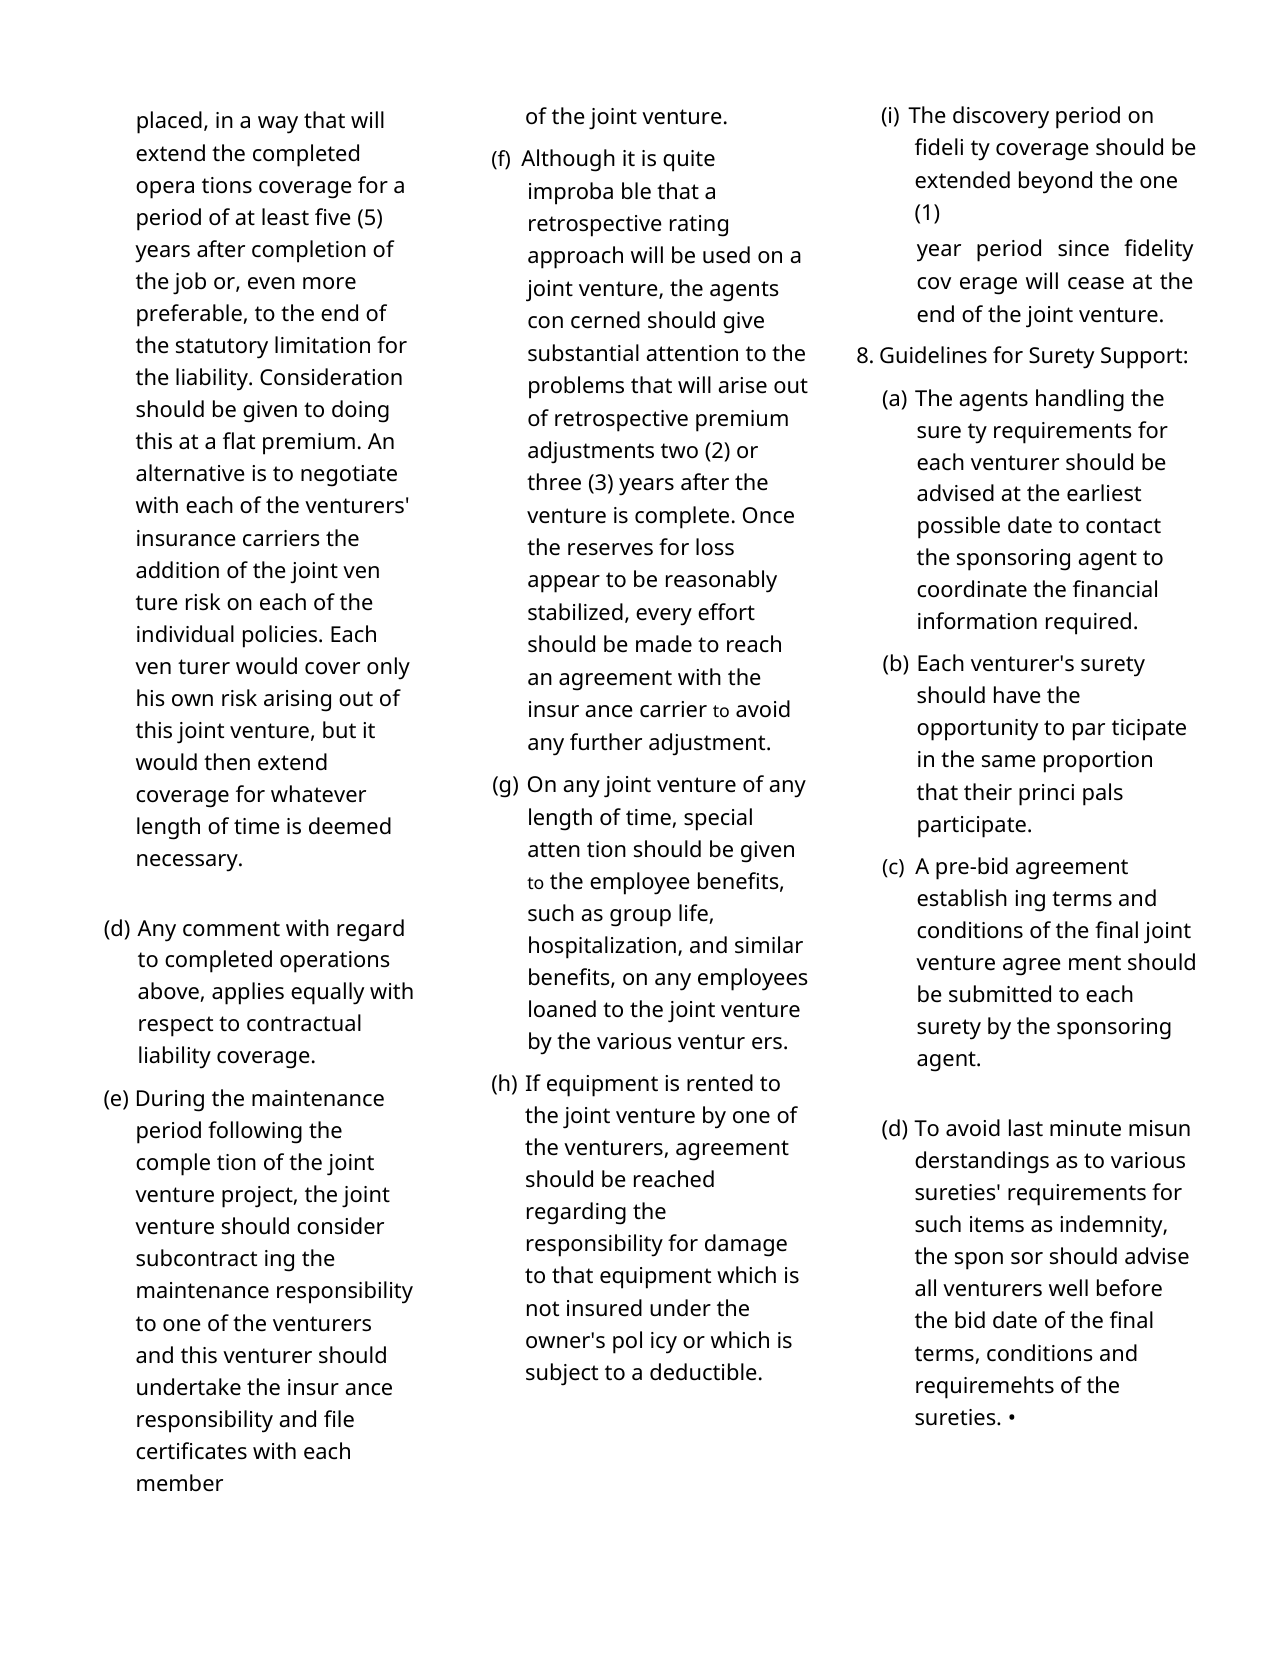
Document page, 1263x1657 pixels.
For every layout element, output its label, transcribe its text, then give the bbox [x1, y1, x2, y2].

list Guidelines for Surety Support: [856, 341, 1204, 370]
text year period since fidelity cov­ erage will cease at the end of the joint venture. [916, 233, 1194, 328]
list Although it is quite improba­ ble that a retrospective rating approach will be used on a joint venture, the agents con­ cerned should give substantial attention to the problems that will arise out of retrospective premium adjustments two (2) or three (3) years after the venture is complete. Once the reserves for loss appear to be reasonably stabilized, every effort should be made to reach an agreement with the insur­ ance carrier to avoid any further adjustment. [491, 143, 808, 756]
list Each venturer's surety should have the opportunity to par­ ticipate in the same proportion that their princi­ pals participate. [882, 648, 1187, 838]
text of the joint venture. [525, 101, 810, 131]
list Any comment with regard to completed operations above, applies equally with respect to contractual liability coverage. [104, 913, 417, 1070]
list During the maintenance period following the comple­ tion of the joint venture project, the joint venture should consider subcontract­ ing the maintenance responsibility to one of the venturers and this venturer should undertake the insur­ ance responsibility and file certificates with each member [103, 1083, 414, 1498]
list The agents handling the sure­ ty requirements for each venturer should be advised at the earliest possible date to contact the sponsoring agent to coordinate the financial information required. [882, 383, 1198, 636]
text placed, in a way that will extend the completed opera­ tions coverage for a period of at least five (5) years after completion of the job or, even more preferable, to the end of the statutory limitation for the liability. Consideration should be given to doing this at a flat premium. An alternative is to negotiate with each of the venturers' insurance carriers the addition of the joint ven­ ture risk on each of the individual policies. Each ven­ turer would cover only his own risk arising out of this joint venture, but it would then extend coverage for whatever length of time is deemed necessary. [135, 105, 421, 873]
list A pre-bid agreement establish­ ing terms and conditions of the final joint venture agree­ ment should be submitted to each surety by the sponsoring agent. [882, 851, 1204, 1073]
list To avoid last minute misun­ derstandings as to various sureties' requirements for such items as indemnity, the spon­ sor should advise all venturers well before the bid date of the final terms, conditions and requiremehts of the sureties. • [881, 1113, 1202, 1431]
list The discovery period on fideli­ ty coverage should be extended beyond the one (1) [881, 100, 1200, 227]
list If equipment is rented to the joint venture by one of the venturers, agreement should be reached regarding the responsibility for damage to that equipment which is not insured under the owner's pol­ icy or which is subject to a deductible. [491, 1068, 808, 1387]
list On any joint venture of any length of time, special atten­ tion should be given to the employee benefits, such as group life, hospitalization, and similar benefits, on any employees loaned to the joint venture by the various ventur­ ers. [492, 769, 810, 1056]
